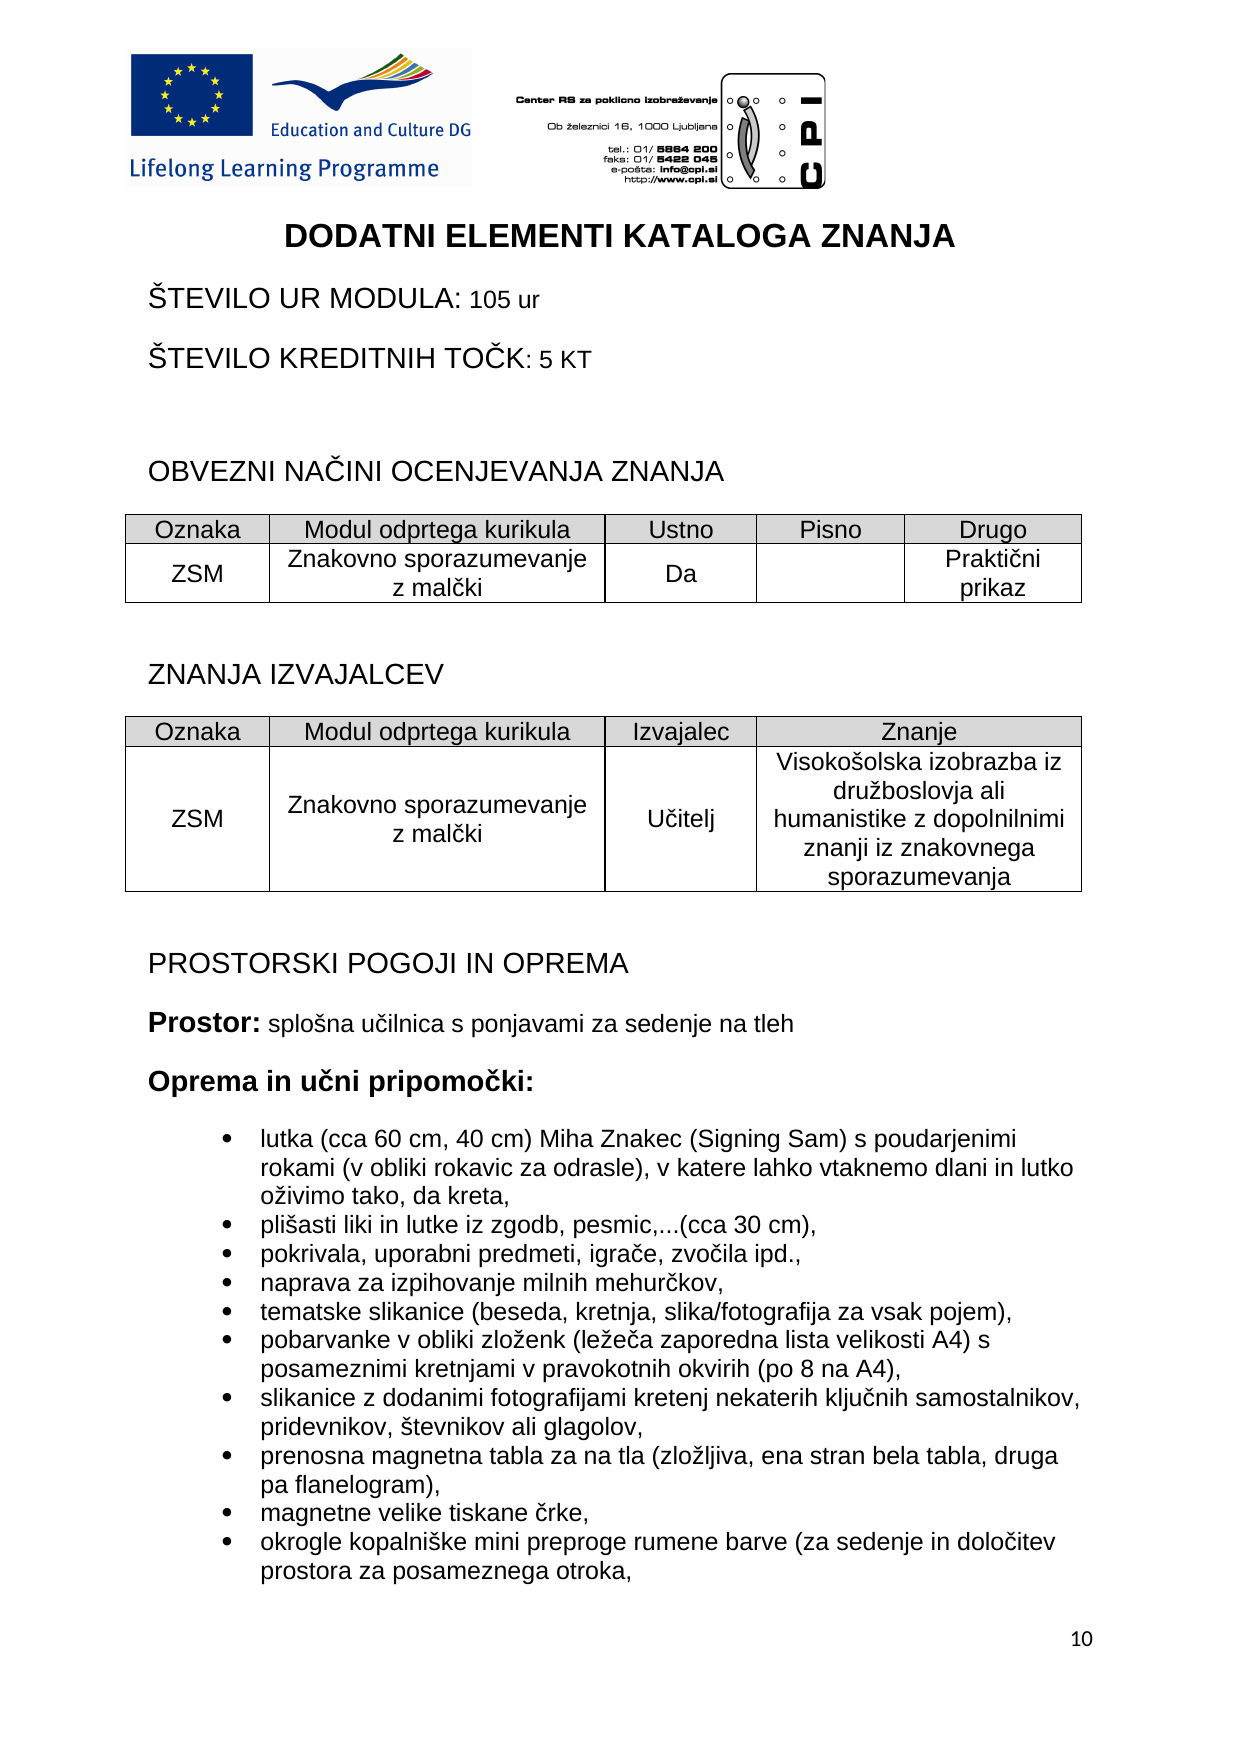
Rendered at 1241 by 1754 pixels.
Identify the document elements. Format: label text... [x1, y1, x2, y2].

table_header Pisno [757, 515, 904, 543]
table_cell Visokošolska izobrazba iz družboslovja ali humanistike z dopolnilnimi znanji iz znakovnega sporazumevanja [757, 747, 1081, 891]
table_header Izvajalec [606, 717, 756, 746]
text ZNANJA IZVAJALCEV [148, 657, 1093, 690]
list slikanice z dodanimi fotografijami kretenj nekaterih ključnih samostalnikov, pridevnikov, števnikov ali glagolov, [223, 1383, 1093, 1441]
list pobarvanke v obliki zloženk (ležeča zaporedna lista velikosti A4) s posameznimi kretnjami v pravokotnih okvirih (po 8 na A4), [223, 1326, 1093, 1383]
picture [516, 73, 826, 189]
table_cell [757, 544, 904, 602]
list lutka (cca 60 cm, 40 cm) Miha Znakec (Signing Sam) s poudarjenimi rokami (v obliki rokavic za odrasle), v katere lahko vtaknemo dlani in lutko oživimo tako, da kreta, [223, 1124, 1093, 1210]
table_header Modul odprtega kurikula [270, 717, 604, 746]
table_cell Praktični prikaz [905, 544, 1081, 602]
text OBVEZNI NAČINI OCENJEVANJA ZNANJA [148, 454, 1093, 488]
table_cell Da [606, 544, 756, 602]
table_header Drugo [905, 515, 1081, 543]
table_cell ZSM [126, 544, 269, 602]
list magnetne velike tiskane črke, [223, 1498, 1093, 1527]
text ŠTEVILO UR MODULA: 105 ur [148, 282, 1093, 315]
text ŠTEVILO KREDITNIH TOČK: 5 KT [148, 341, 1093, 374]
picture [125, 48, 473, 187]
table_header Ustno [606, 515, 756, 543]
list prenosna magnetna tabla za na tla (zložljiva, ena stran bela tabla, druga pa flanelogram), [223, 1441, 1093, 1498]
table_cell Znakovno sporazumevanje z malčki [270, 544, 604, 602]
table_cell ZSM [126, 747, 269, 891]
table_header Znanje [757, 717, 1081, 746]
table_cell Znakovno sporazumevanje z malčki [270, 747, 604, 891]
list naprava za izpihovanje milnih mehurčkov, [223, 1268, 1093, 1297]
text Oprema in učni pripomočki: [148, 1064, 1093, 1098]
list pokrivala, uporabni predmeti, igrače, zvočila ipd., [223, 1239, 1093, 1268]
table_cell Učitelj [606, 747, 756, 891]
table_header Modul odprtega kurikula [270, 515, 604, 543]
text Prostor: splošna učilnica s ponjavami za sedenje na tleh [148, 1005, 1093, 1038]
table_header Oznaka [126, 717, 269, 746]
text PROSTORSKI POGOJI IN OPREMA [148, 946, 1093, 979]
list plišasti liki in lutke iz zgodb, pesmic,...(cca 30 cm), [223, 1210, 1093, 1239]
table_header Oznaka [126, 515, 269, 543]
text DODATNI ELEMENTI KATALOGA ZNANJA [148, 217, 1093, 255]
list tematske slikanice (beseda, kretnja, slika/fotografija za vsak pojem), [223, 1297, 1093, 1326]
list okrogle kopalniške mini preproge rumene barve (za sedenje in določitev prostora za posameznega otroka, [223, 1527, 1093, 1585]
